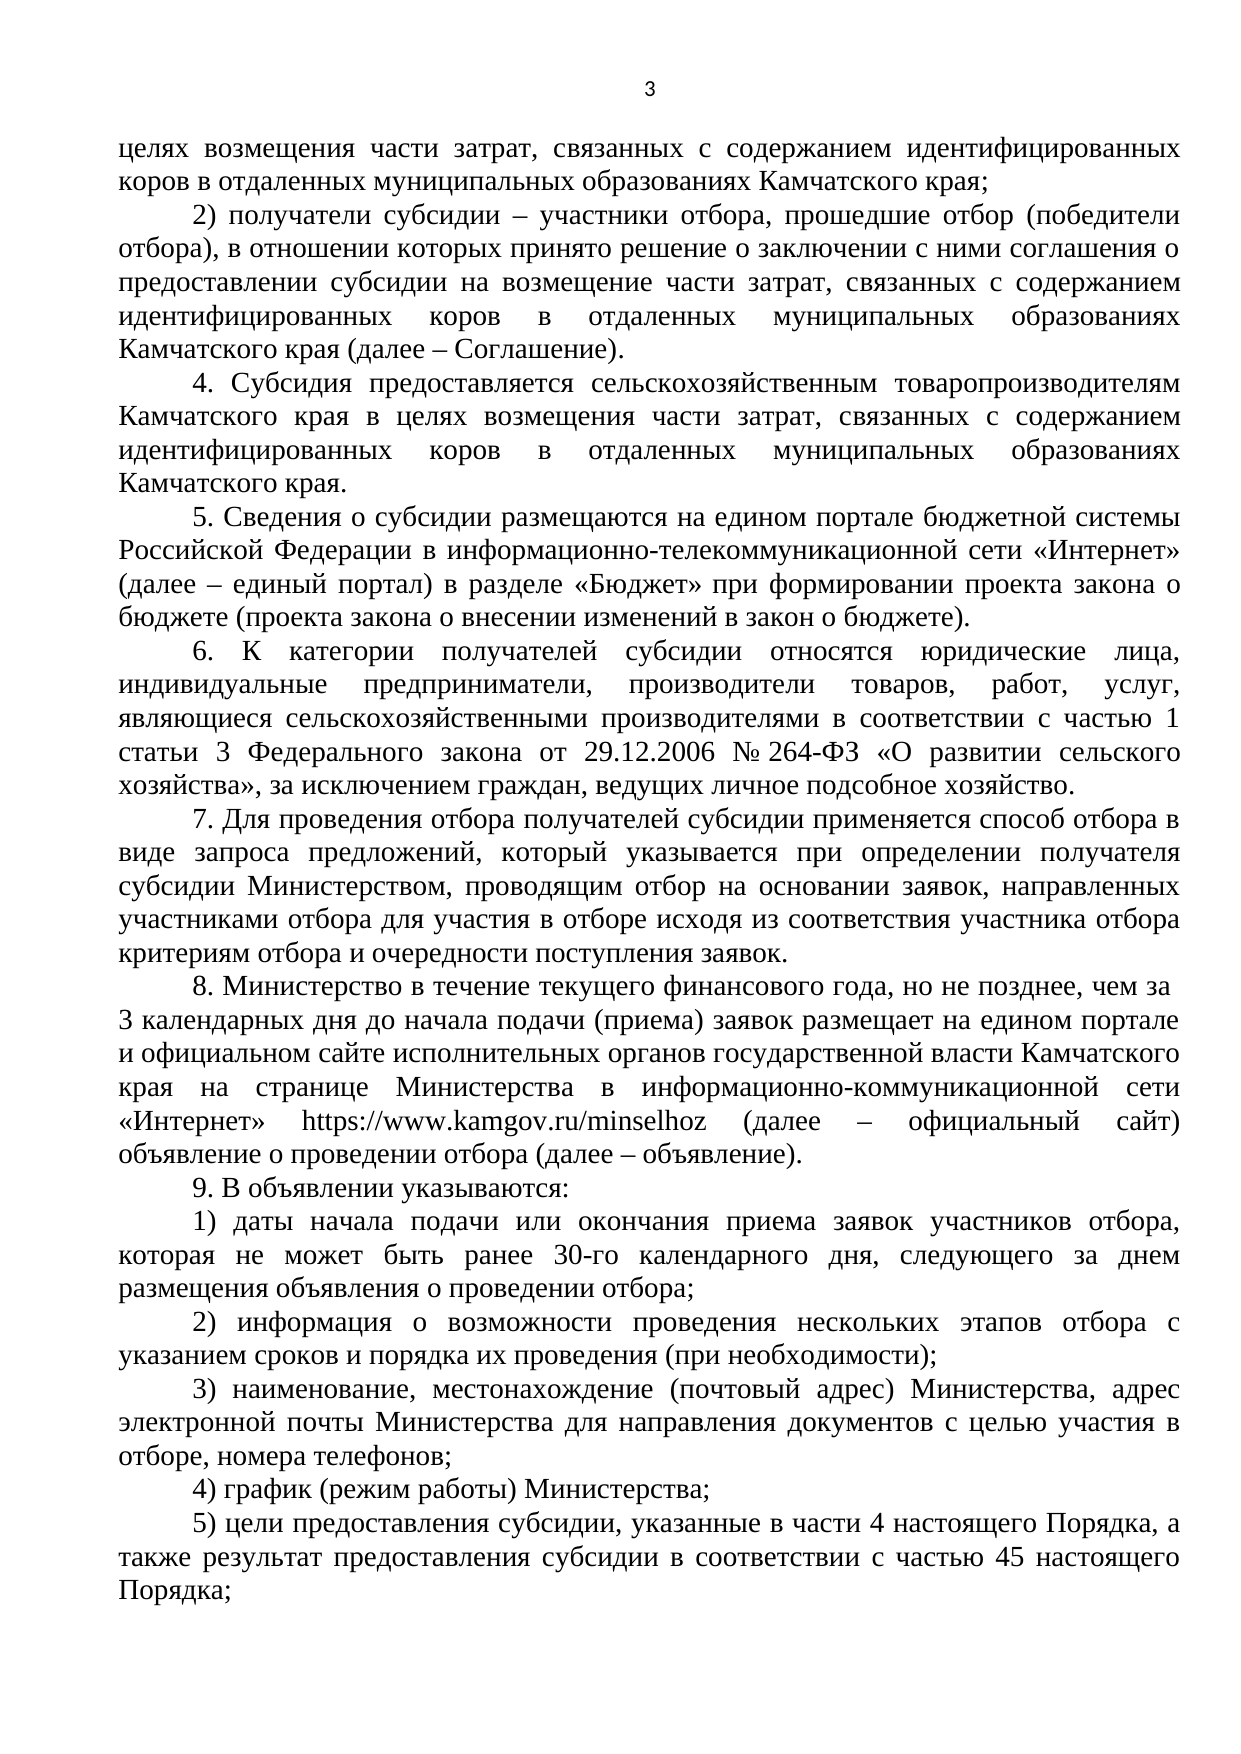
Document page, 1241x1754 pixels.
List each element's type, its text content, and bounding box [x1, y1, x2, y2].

text 6. К категории получателей субсидии относятся юридические лица, индивидуальные предприниматели, производители товаров, работ, услуг, являющиеся сельскохозяйственными производителями в соответствии с частью 1 статьи 3 Федерального закона от 29.12.2006 № 264-ФЗ «О развитии сельского хозяйства», за исключением граждан, ведущих личное подсобное хозяйство. [118, 633, 1181, 801]
text 5. Сведения о субсидии размещаются на едином портале бюджетной системы Российской Федерации в информационно-телекоммуникационной сети «Интернет» (далее – единый портал) в разделе «Бюджет» при формировании проекта закона о бюджете (проекта закона о внесении изменений в закон о бюджете). [118, 499, 1181, 633]
text 5) цели предоставления субсидии, указанные в части 4 настоящего Порядка, а также результат предоставления субсидии в соответствии с частью 45 настоящего Порядка; [118, 1505, 1181, 1606]
text 4. Субсидия предоставляется сельскохозяйственным товаропроизводителям Камчатского края в целях возмещения части затрат, связанных с содержанием идентифицированных коров в отдаленных муниципальных образованиях Камчатского края. [118, 365, 1181, 499]
text 4) график (режим работы) Министерства; [118, 1472, 1181, 1505]
text 3) наименование, местонахождение (почтовый адрес) Министерства, адрес электронной почты Министерства для направления документов с целью участия в отборе, номера телефонов; [118, 1371, 1181, 1472]
text 2) получатели субсидии – участники отбора, прошедшие отбор (победители отбора), в отношении которых принято решение о заключении с ними соглашения о предоставлении субсидии на возмещение части затрат, связанных с содержанием идентифицированных коров в отдаленных муниципальных образованиях Камчатского края (далее – Соглашение). [118, 197, 1181, 365]
text 9. В объявлении указываются: [118, 1170, 1181, 1203]
text 7. Для проведения отбора получателей субсидии применяется способ отбора в виде запроса предложений, который указывается при определении получателя субсидии Министерством, проводящим отбор на основании заявок, направленных участниками отбора для участия в отборе исходя из соответствия участника отбора критериям отбора и очередности поступления заявок. [118, 801, 1181, 968]
text 8. Министерство в течение текущего финансового года, но не позднее, чем за 3 календарных дня до начала подачи (приема) заявок размещает на едином портале и официальном сайте исполнительных органов государственной власти Камчатского края на странице Министерства в информационно-коммуникационной сети «Интернет» https://www.kamgov.ru/minselhoz (далее – официальный сайт) объявление о проведении отбора (далее – объявление). [118, 968, 1181, 1170]
text 1) даты начала подачи или окончания приема заявок участников отбора, которая не может быть ранее 30-го календарного дня, следующего за днем размещения объявления о проведении отбора; [118, 1203, 1181, 1304]
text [118, 130, 1181, 197]
text 2) информация о возможности проведения нескольких этапов отбора с указанием сроков и порядка их проведения (при необходимости); [118, 1304, 1181, 1371]
